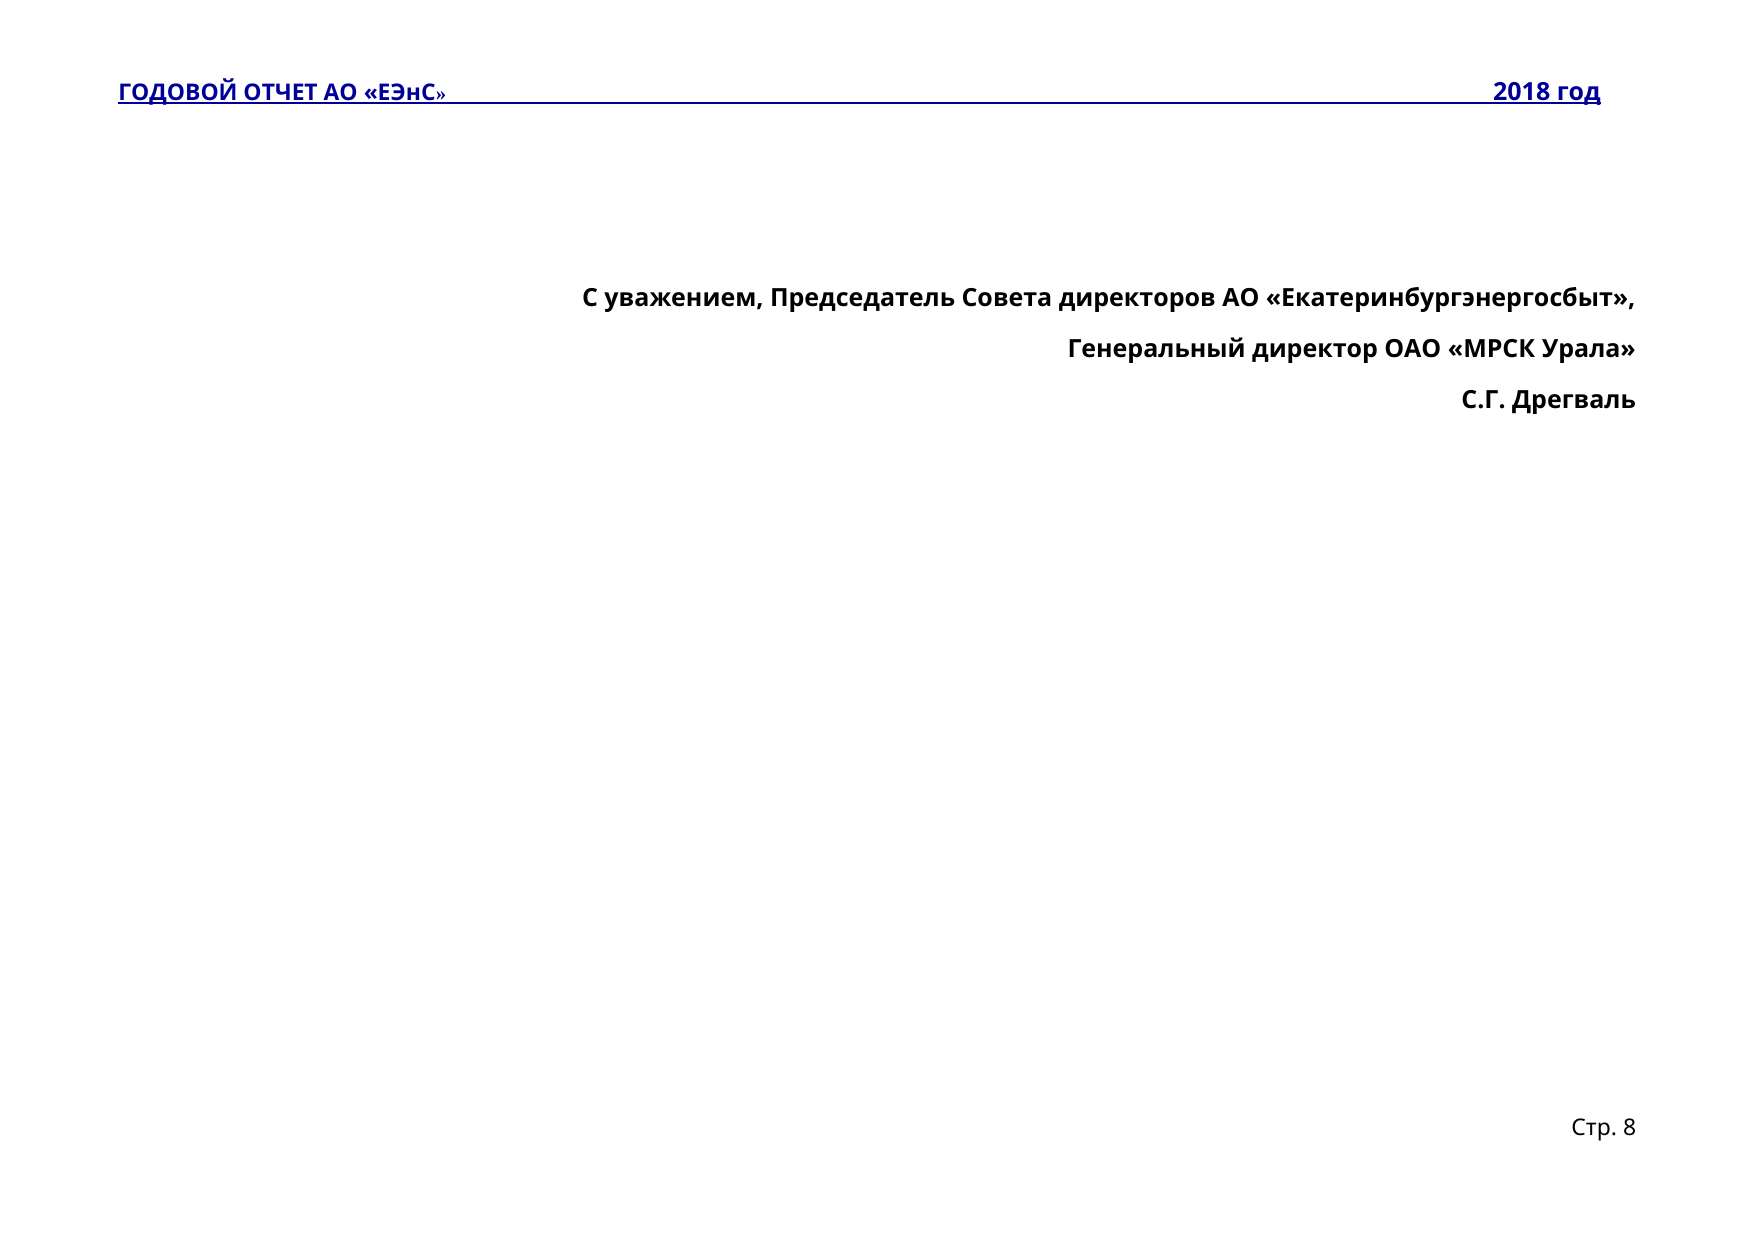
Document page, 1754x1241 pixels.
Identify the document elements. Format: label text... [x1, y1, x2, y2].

text С уважением, Председатель Совета директоров АО «Екатеринбургэнергосбыт», [118, 279, 1636, 313]
text Генеральный директор ОАО «МРСК Урала» [118, 330, 1636, 364]
text С.Г. Дрегваль [118, 381, 1636, 415]
